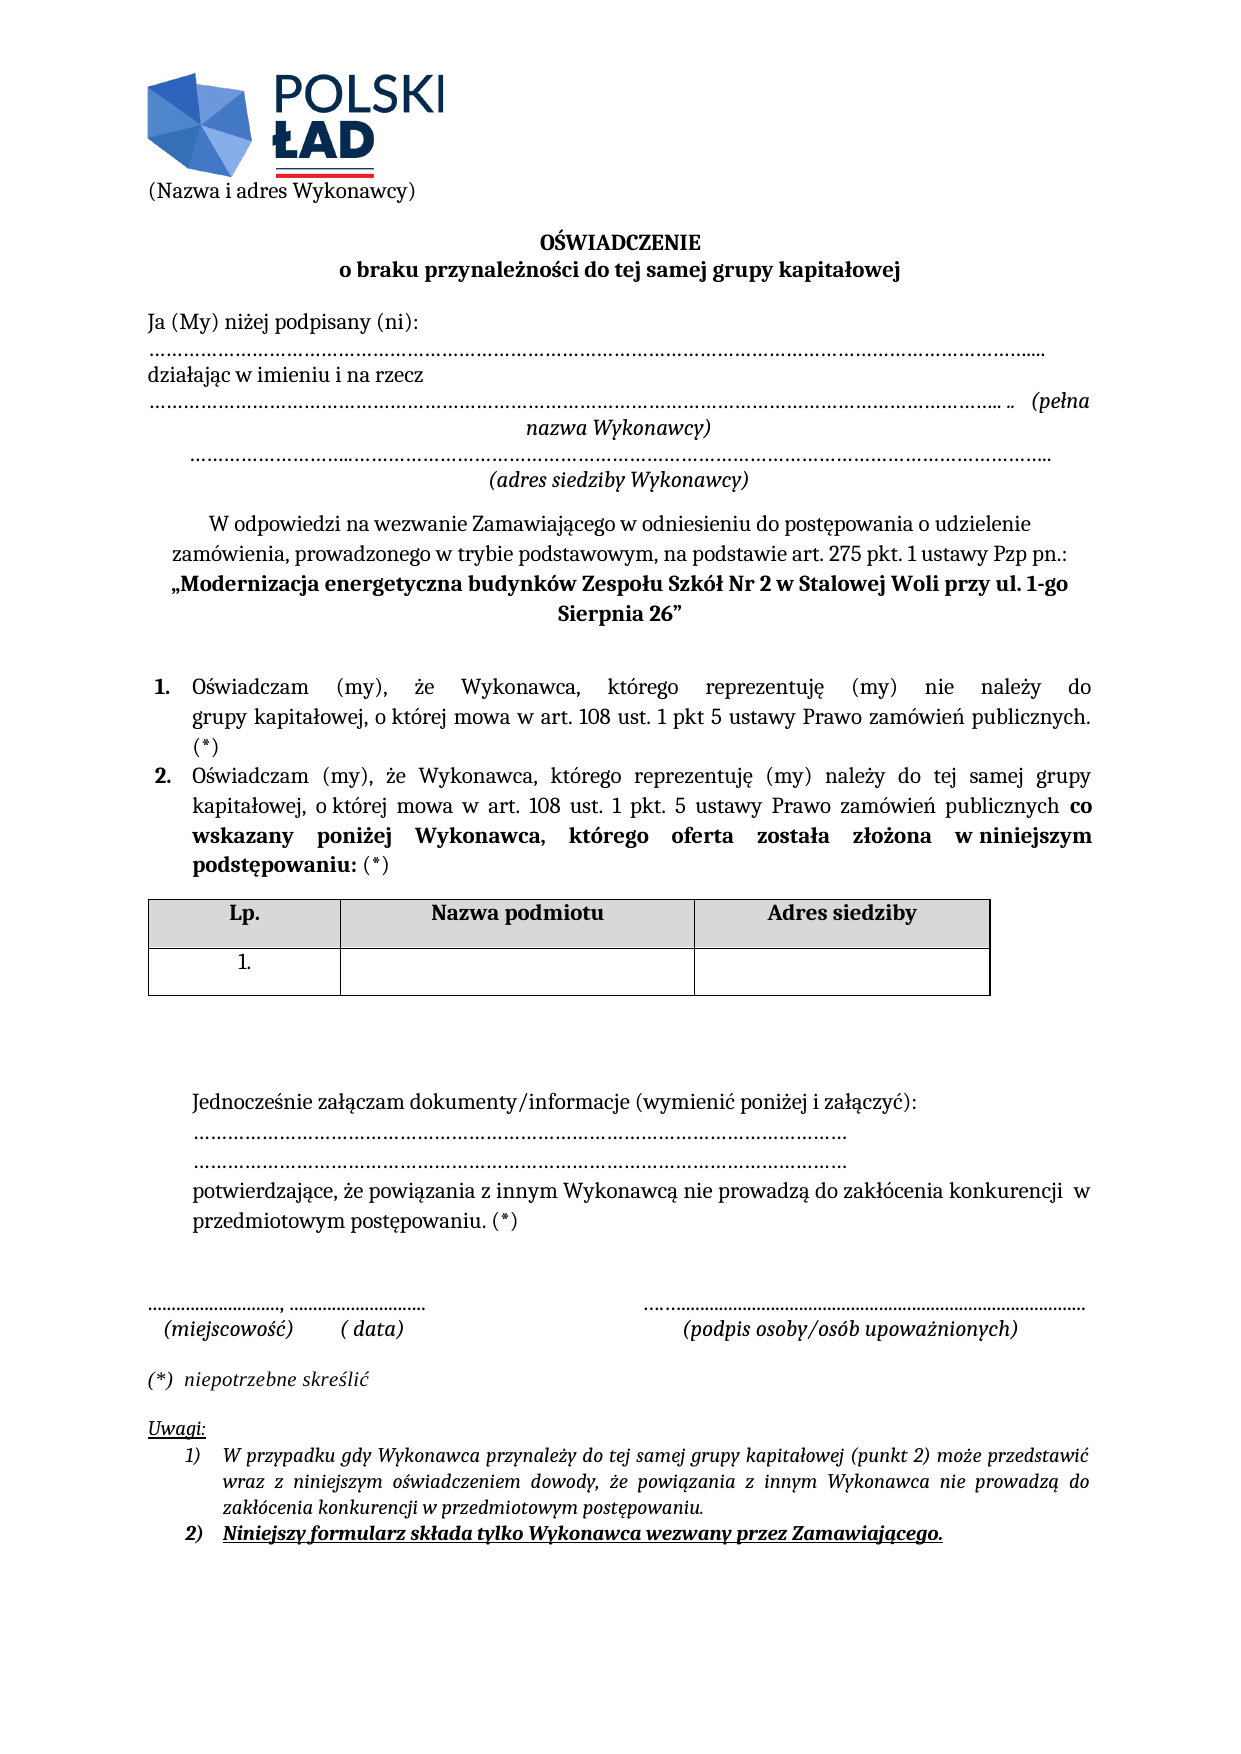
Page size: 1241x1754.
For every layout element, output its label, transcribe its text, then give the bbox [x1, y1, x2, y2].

table_header Nazwa podmiotu [341, 900, 694, 947]
text ………………………………………………………………………………………………………………………………….. .. (pełna nazwa Wykonawcy) [148, 388, 1092, 441]
picture [147, 73, 444, 178]
list Oświadczam (my), że Wykonawca, którego reprezentuję (my) należy do tej samej grupy kapitałowej, o której mowa w art. 108 ust. 1 pkt. 5 ustawy Prawo zamówień publicznych co wskazany poniżej Wykonawca, którego oferta została złożona w niniejszym podstępowaniu: (*) [154, 763, 1092, 879]
text …………………………………………………………………………………………………… [192, 1118, 1092, 1145]
list Niniejszy formularz składa tylko Wykonawca wezwany przez Zamawiającego. [185, 1522, 1092, 1546]
text (adres siedziby Wykonawcy) [148, 467, 1092, 494]
text o braku przynależności do tej samej grupy kapitałowej [148, 256, 1092, 283]
text ............................, ............................. ….…...................................................................................... [148, 1290, 1092, 1316]
text Ja (My) niżej podpisany (ni): [148, 309, 1092, 336]
text ………………………..………………………………………………………………………………………………………….. [148, 441, 1092, 467]
text (Nazwa i adres Wykonawcy) [148, 177, 1092, 204]
text OŚWIADCZENIE [148, 230, 1092, 256]
table_cell [341, 949, 694, 995]
table_header Lp. [149, 900, 340, 947]
text (miejscowość) ( data) (podpis osoby/osób upoważnionych) [148, 1316, 1092, 1343]
text działając w imieniu i na rzecz [148, 362, 1092, 388]
table_cell [695, 949, 989, 995]
text potwierdzające, że powiązania z innym Wykonawcą nie prowadzą do zakłócenia konkurencji w przedmiotowym postępowaniu. (*) [192, 1178, 1092, 1234]
list W przypadku gdy Wykonawca przynależy do tej samej grupy kapitałowej (punkt 2) może przedstawić wraz z niniejszym oświadczeniem dowody, że powiązania z innym Wykonawca nie prowadzą do zakłócenia konkurencji w przedmiotowym postępowaniu. [185, 1444, 1092, 1520]
text W odpowiedzi na wezwanie Zamawiającego w odniesieniu do postępowania o udzielenie zamówienia, prowadzonego w trybie podstawowym, na podstawie art. 275 pkt. 1 ustawy Pzp pn.: „Modernizacja energetyczna budynków Zespołu Szkół Nr 2 w Stalowej Woli przy ul. 1-go Sierpnia 26” [148, 510, 1092, 627]
list Oświadczam (my), że Wykonawca, którego reprezentuję (my) nie należy do grupy kapitałowej, o której mowa w art. 108 ust. 1 pkt 5 ustawy Prawo zamówień publicznych. (*) [154, 674, 1092, 760]
text ……………………………………………………………………………………………………………………………………….... [148, 336, 1092, 362]
text (*) niepotrzebne skreślić [148, 1367, 1092, 1391]
text Jednocześnie załączam dokumenty/informacje (wymienić poniżej i załączyć): [192, 1089, 1092, 1115]
table_header Adres siedziby [695, 900, 989, 947]
text Uwagi: [148, 1417, 1092, 1441]
text …………………………………………………………………………………………………… [192, 1148, 1092, 1174]
table_cell 1. [149, 949, 340, 995]
